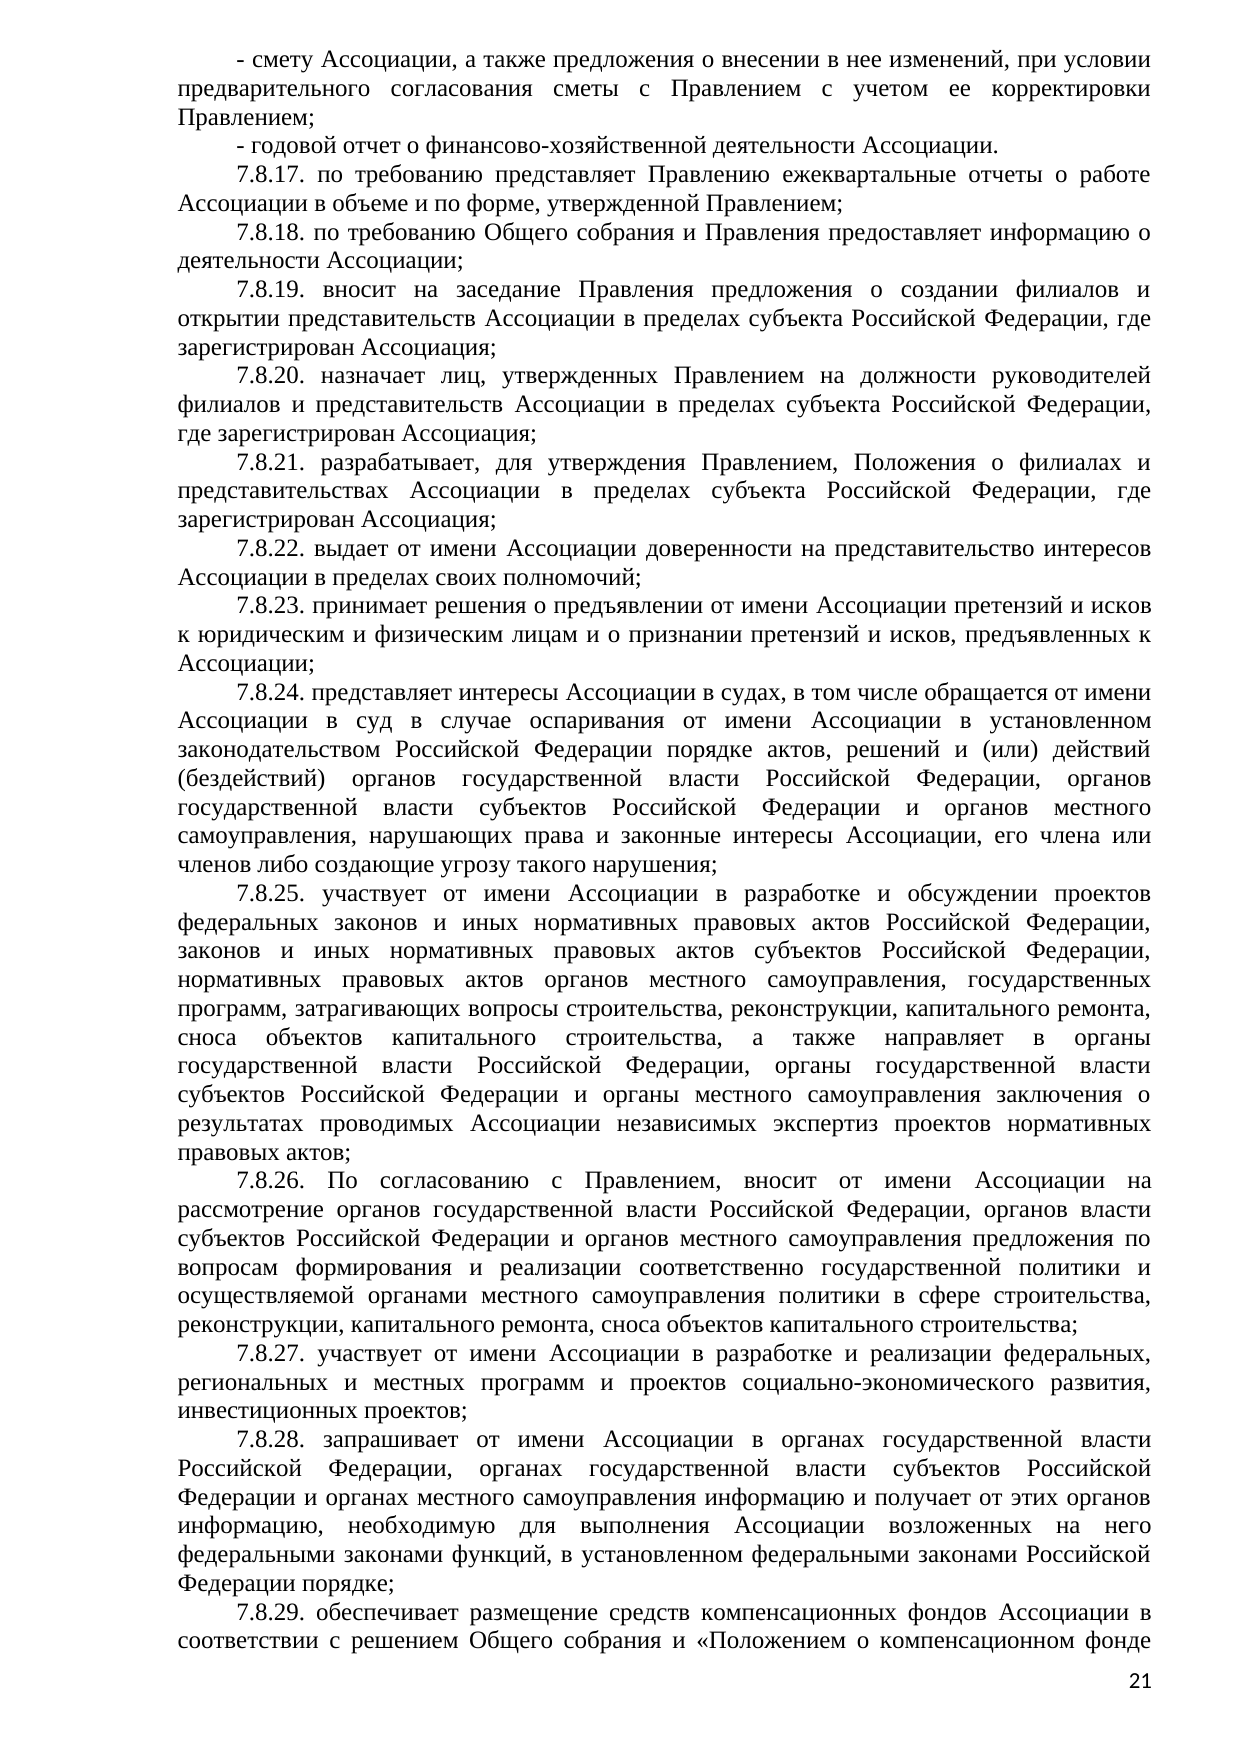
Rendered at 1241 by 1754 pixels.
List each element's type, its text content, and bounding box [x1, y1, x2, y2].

text 7.8.21. разрабатывает, для утверждения Правлением, Положения о филиалах и представительствах Ассоциации в пределах субъекта Российской Федерации, где зарегистрирован Ассоциация; [177, 447, 1152, 533]
text 7.8.20. назначает лиц, утвержденных Правлением на должности руководителей филиалов и представительств Ассоциации в пределах субъекта Российской Федерации, где зарегистрирован Ассоциация; [177, 361, 1152, 447]
text - годовой отчет о финансово-хозяйственной деятельности Ассоциации. [177, 131, 1152, 159]
text 7.8.17. по требованию представляет Правлению ежеквартальные отчеты о работе Ассоциации в объеме и по форме, утвержденной Правлением; [177, 159, 1152, 217]
text 7.8.22. выдает от имени Ассоциации доверенности на представительство интересов Ассоциации в пределах своих полномочий; [177, 533, 1152, 591]
text 7.8.25. участвует от имени Ассоциации в разработке и обсуждении проектов федеральных законов и иных нормативных правовых актов Российской Федерации, законов и иных нормативных правовых актов субъектов Российской Федерации, нормативных правовых актов органов местного самоуправления, государственных программ, затрагивающих вопросы строительства, реконструкции, капитального ремонта, сноса объектов капитального строительства, а также направляет в органы государственной власти Российской Федерации, органы государственной власти субъектов Российской Федерации и органы местного самоуправления заключения о результатах проводимых Ассоциации независимых экспертиз проектов нормативных правовых актов; [177, 878, 1152, 1166]
text 7.8.18. по требованию Общего собрания и Правления предоставляет информацию о деятельности Ассоциации; [177, 217, 1152, 274]
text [177, 1597, 1152, 1654]
text 7.8.24. представляет интересы Ассоциации в судах, в том числе обращается от имени Ассоциации в суд в случае оспаривания от имени Ассоциации в установленном законодательством Российской Федерации порядке актов, решений и (или) действий (бездействий) органов государственной власти Российской Федерации, органов государственной власти субъектов Российской Федерации и органов местного самоуправления, нарушающих права и законные интересы Ассоциации, его члена или членов либо создающие угрозу такого нарушения; [177, 677, 1152, 878]
text 7.8.19. вносит на заседание Правления предложения о создании филиалов и открытии представительств Ассоциации в пределах субъекта Российской Федерации, где зарегистрирован Ассоциация; [177, 274, 1152, 361]
text - смету Ассоциации, а также предложения о внесении в нее изменений, при условии предварительного согласования сметы с Правлением с учетом ее корректировки Правлением; [177, 44, 1152, 131]
text 7.8.23. принимает решения о предъявлении от имени Ассоциации претензий и исков к юридическим и физическим лицам и о признании претензий и исков, предъявленных к Ассоциации; [177, 591, 1152, 677]
text 7.8.26. По согласованию с Правлением, вносит от имени Ассоциации на рассмотрение органов государственной власти Российской Федерации, органов власти субъектов Российской Федерации и органов местного самоуправления предложения по вопросам формирования и реализации соответственно государственной политики и осуществляемой органами местного самоуправления политики в сфере строительства, реконструкции, капитального ремонта, сноса объектов капитального строительства; [177, 1166, 1152, 1338]
text 7.8.28. запрашивает от имени Ассоциации в органах государственной власти Российской Федерации, органах государственной власти субъектов Российской Федерации и органах местного самоуправления информацию и получает от этих органов информацию, необходимую для выполнения Ассоциации возложенных на него федеральными законами функций, в установленном федеральными законами Российской Федерации порядке; [177, 1424, 1152, 1597]
text 7.8.27. участвует от имени Ассоциации в разработке и реализации федеральных, региональных и местных программ и проектов социально-экономического развития, инвестиционных проектов; [177, 1338, 1152, 1424]
